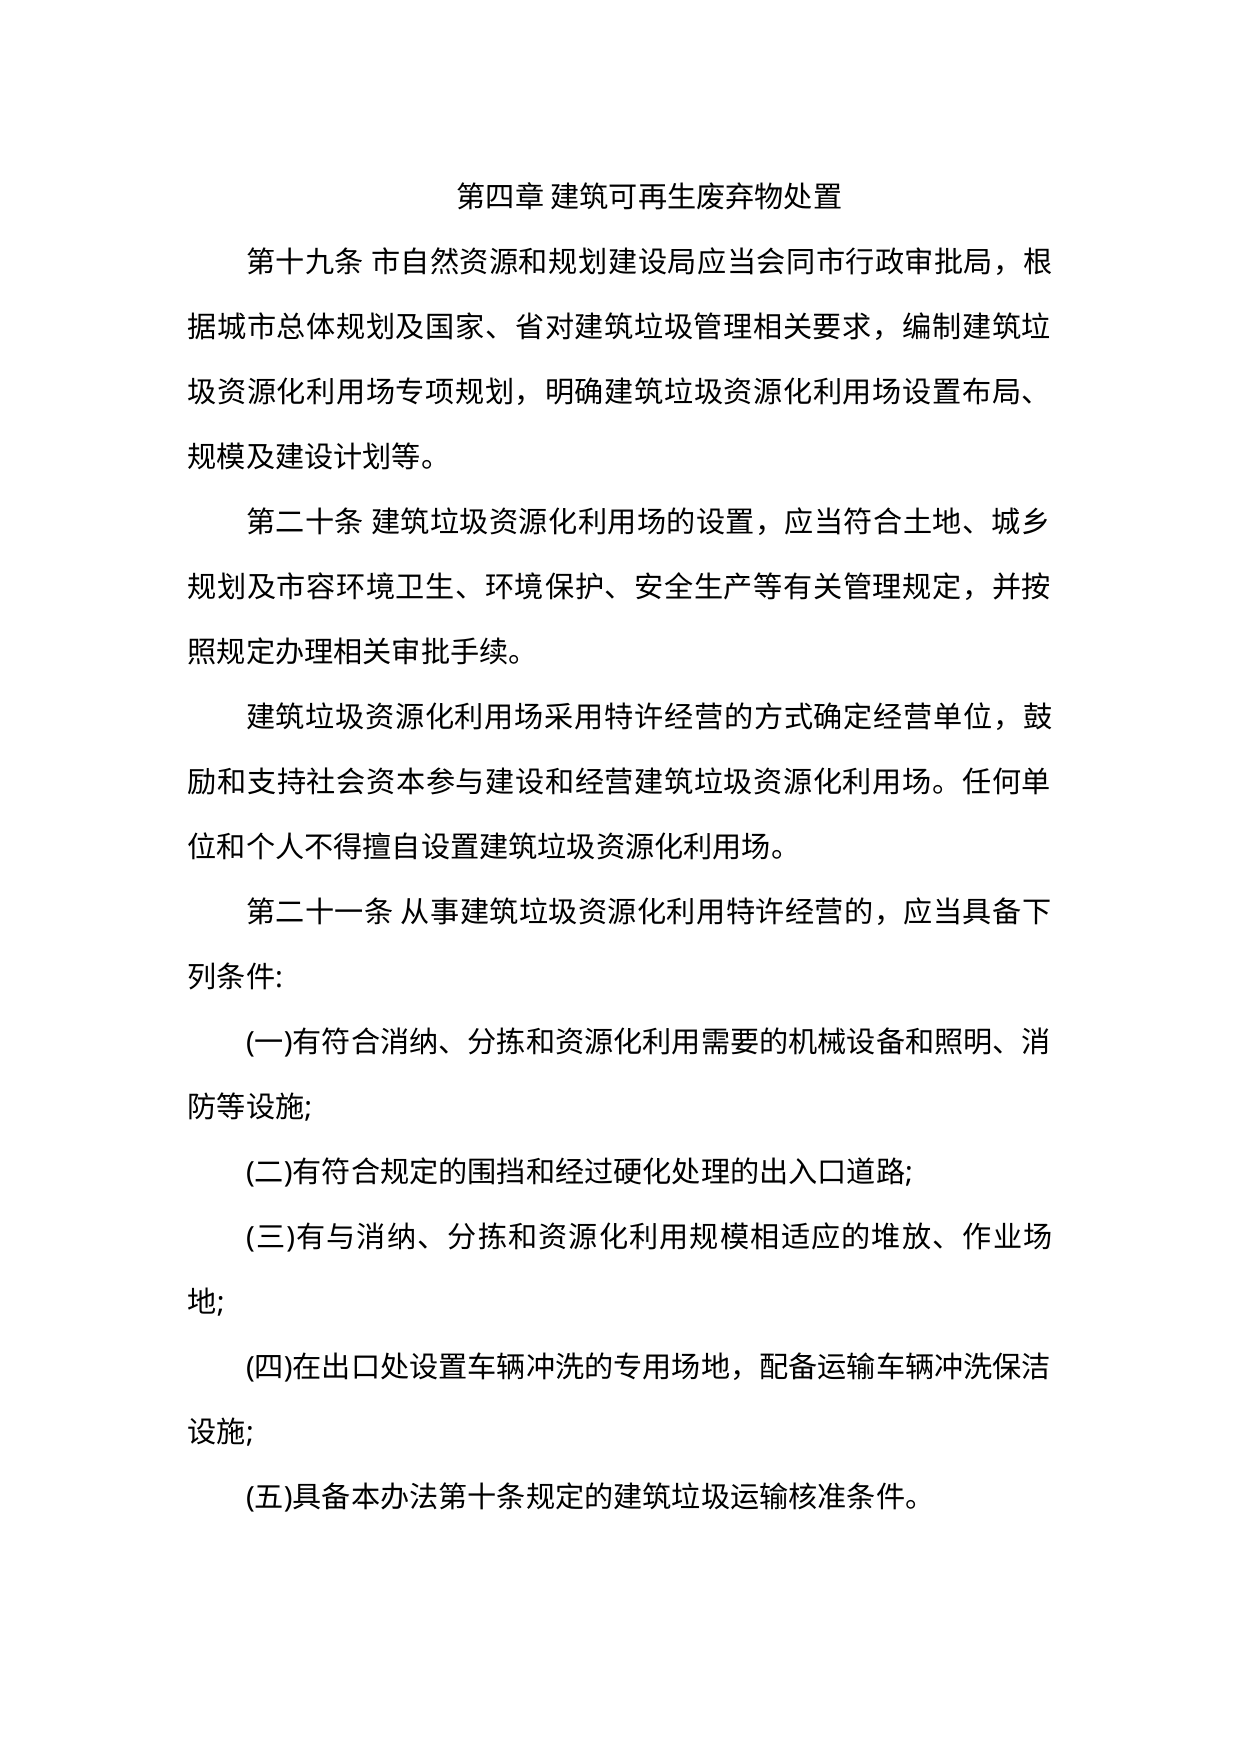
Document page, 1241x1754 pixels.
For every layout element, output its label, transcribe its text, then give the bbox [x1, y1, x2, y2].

text 第十九条 市自然资源和规划建设局应当会同市行政审批局，根据城市总体规划及国家、省对建筑垃圾管理相关要求，编制建筑垃圾资源化利用场专项规划，明确建筑垃圾资源化利用场设置布局、规模及建设计划等。 [187, 227, 1053, 487]
text (二)有符合规定的围挡和经过硬化处理的出入口道路; [187, 1137, 1053, 1202]
text 第二十一条 从事建筑垃圾资源化利用特许经营的，应当具备下列条件: [187, 877, 1053, 1007]
text 建筑垃圾资源化利用场采用特许经营的方式确定经营单位，鼓励和支持社会资本参与建设和经营建筑垃圾资源化利用场。任何单位和个人不得擅自设置建筑垃圾资源化利用场。 [187, 682, 1053, 877]
text 第二十条 建筑垃圾资源化利用场的设置，应当符合土地、城乡规划及市容环境卫生、环境保护、安全生产等有关管理规定，并按照规定办理相关审批手续。 [187, 487, 1053, 682]
text (一)有符合消纳、分拣和资源化利用需要的机械设备和照明、消防等设施; [187, 1007, 1053, 1137]
text (四)在出口处设置车辆冲洗的专用场地，配备运输车辆冲洗保洁设施; [187, 1332, 1053, 1462]
text 第四章 建筑可再生废弃物处置 [187, 162, 1053, 227]
text (三)有与消纳、分拣和资源化利用规模相适应的堆放、作业场地; [187, 1202, 1053, 1332]
text (五)具备本办法第十条规定的建筑垃圾运输核准条件。 [187, 1462, 1053, 1527]
